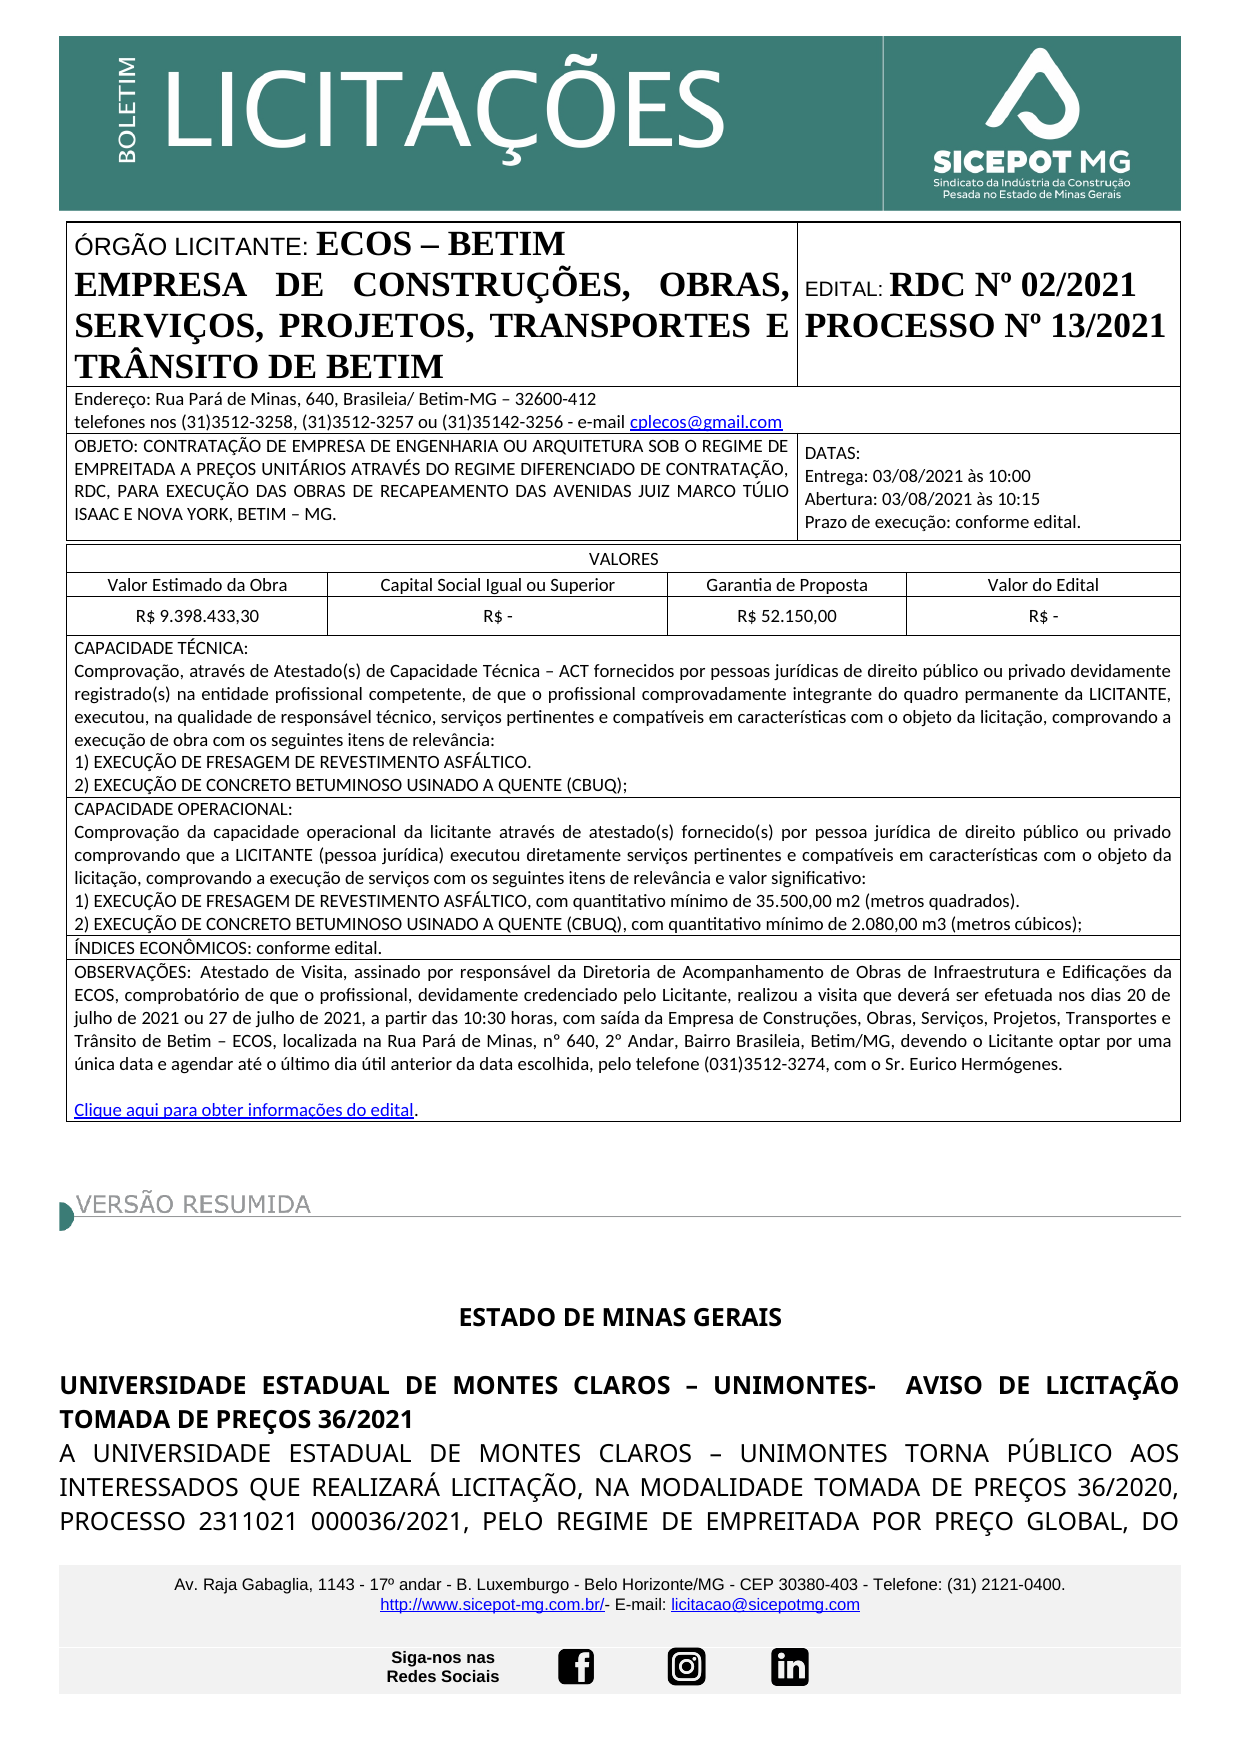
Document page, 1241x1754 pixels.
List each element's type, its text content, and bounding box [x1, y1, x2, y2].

text UNIVERSIDADE ESTADUAL DE MONTES CLAROS – UNIMONTES- AVISO DE LICITAÇÃO TOMADA DE PREÇOS 36/2021 [59, 1367, 1181, 1435]
table_cell Capital Social Igual ou Superior [328, 573, 667, 596]
table_header ÓRGÃO LICITANTE: ECOS – BETIM EMPRESA DE CONSTRUÇÕES, OBRAS, SERVIÇOS, PROJETOS, TRANSPORTES E TRÂNSITO DE BETIM [67, 223, 797, 386]
table_cell R$ 9.398.433,30 [67, 597, 327, 635]
table_cell CAPACIDADE TÉCNICA: Comprovação, através de Atestado(s) de Capacidade Técnica – ACT fornecidos por pessoas jurídicas de direito público ou privado devidamente registrado(s) na entidade profissional competente, de que o profissional comprovadamente integrante do quadro permanente da LICITANTE, executou, na qualidade de responsável técnico, serviços pertinentes e compatíveis em características com o objeto da licitação, comprovando a execução de obra com os seguintes itens de relevância: 1) EXECUÇÃO DE FRESAGEM DE REVESTIMENTO ASFÁLTICO. 2) EXECUÇÃO DE CONCRETO BETUMINOSO USINADO A QUENTE (CBUQ); [67, 636, 1180, 797]
table_cell OBJETO: CONTRATAÇÃO DE EMPRESA DE ENGENHARIA OU ARQUITETURA SOB O REGIME DE EMPREITADA A PREÇOS UNITÁRIOS ATRAVÉS DO REGIME DIFERENCIADO DE CONTRATAÇÃO, RDC, PARA EXECUÇÃO DAS OBRAS DE RECAPEAMENTO DAS AVENIDAS JUIZ MARCO TÚLIO ISAAC E NOVA YORK, BETIM – MG. [67, 434, 797, 540]
picture [59, 1190, 1182, 1231]
table_cell R$ 52.150,00 [668, 597, 906, 635]
table_cell Valor Estimado da Obra [67, 573, 327, 596]
picture [771, 1648, 809, 1686]
table_cell R$ - [328, 597, 667, 635]
table_cell Endereço: Rua Pará de Minas, 640, Brasileia/ Betim-MG – 32600-412 telefones nos (31)3512-3258, (31)3512-3257 ou (31)35142-3256 - e-mail cplecos@gmail.com [67, 387, 1180, 433]
picture [557, 1648, 594, 1685]
table_cell Valor do Edital [907, 573, 1180, 596]
table_cell DATAS: Entrega: 03/08/2021 às 10:00 Abertura: 03/08/2021 às 10:15 Prazo de execução: conforme edital. [798, 434, 1180, 540]
table_header EDITAL: RDC Nº 02/2021 PROCESSO Nº 13/2021 [798, 223, 1180, 386]
table_cell R$ - [907, 597, 1180, 635]
picture [59, 36, 1181, 211]
text ESTADO DE MINAS GERAIS [59, 1299, 1181, 1333]
table_cell ÍNDICES ECONÔMICOS: conforme edital. [67, 936, 1180, 959]
table_header VALORES [67, 545, 1180, 572]
table_cell OBSERVAÇÕES: Atestado de Visita, assinado por responsável da Diretoria de Acompanhamento de Obras de Infraestrutura e Edificações da ECOS, comprobatório de que o profissional, devidamente credenciado pelo Licitante, realizou a visita que deverá ser efetuada nos dias 20 de julho de 2021 ou 27 de julho de 2021, a partir das 10:30 horas, com saída da Empresa de Construções, Obras, Serviços, Projetos, Transportes e Trânsito de Betim – ECOS, localizada na Rua Pará de Minas, nº 640, 2º Andar, Bairro Brasileia, Betim/MG, devendo o Licitante optar por uma única data e agendar até o último dia útil anterior da data escolhida, pelo telefone (031)3512-3274, com o Sr. Eurico Hermógenes. Clique aqui para obter informações do edital. [67, 960, 1180, 1121]
table_cell Garantia de Proposta [668, 573, 906, 596]
picture [667, 1647, 706, 1686]
table_cell CAPACIDADE OPERACIONAL: Comprovação da capacidade operacional da licitante através de atestado(s) fornecido(s) por pessoa jurídica de direito público ou privado comprovando que a LICITANTE (pessoa jurídica) executou diretamente serviços pertinentes e compatíveis em características com o objeto da licitação, comprovando a execução de serviços com os seguintes itens de relevância e valor significativo: 1) EXECUÇÃO DE FRESAGEM DE REVESTIMENTO ASFÁLTICO, com quantitativo mínimo de 35.500,00 m2 (metros quadrados). 2) EXECUÇÃO DE CONCRETO BETUMINOSO USINADO A QUENTE (CBUQ), com quantitativo mínimo de 2.080,00 m3 (metros cúbicos); [67, 798, 1180, 935]
